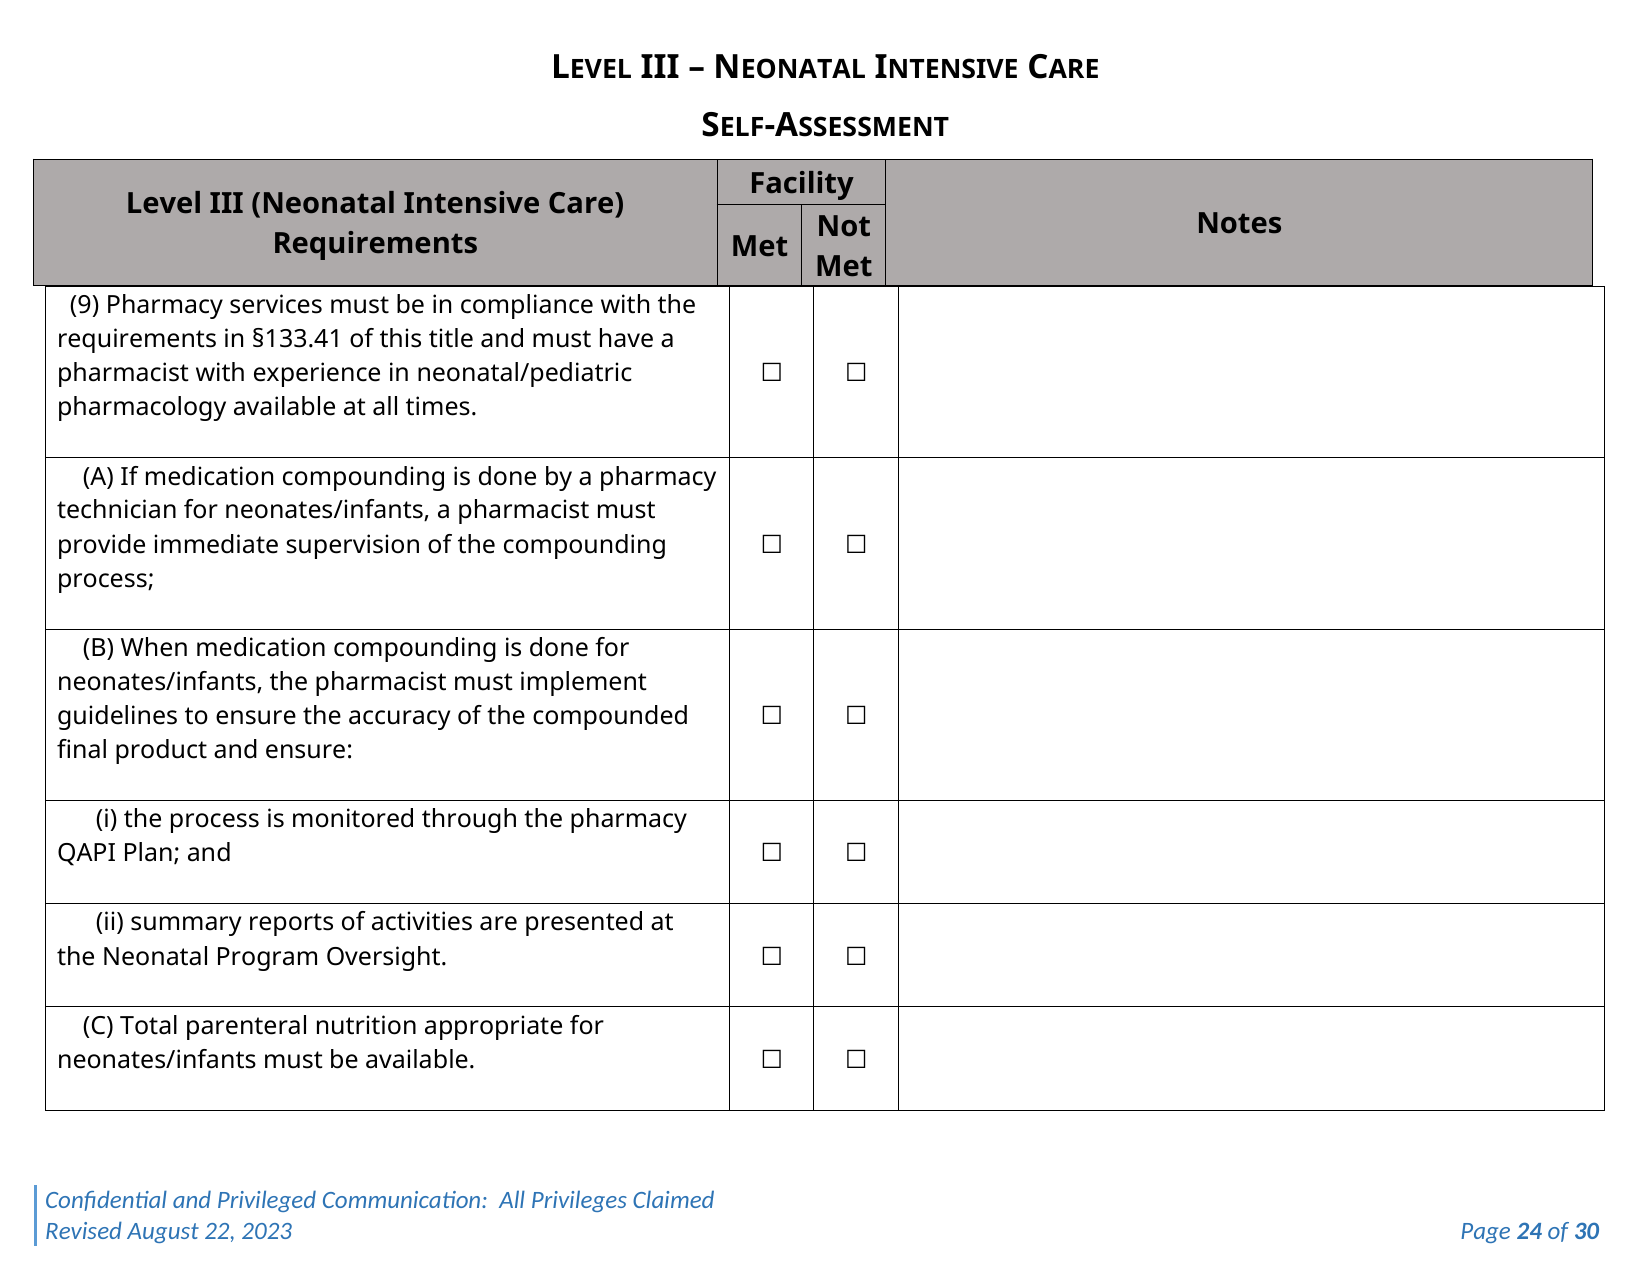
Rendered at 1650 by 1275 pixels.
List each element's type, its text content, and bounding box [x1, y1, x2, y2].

table_cell [730, 904, 813, 1006]
table_cell [814, 904, 898, 1006]
table_cell [814, 801, 898, 903]
table_cell [730, 801, 813, 903]
table_cell [730, 458, 813, 628]
table_cell (B) When medication compounding is done for neonates/infants, the pharmacist must implement guidelines to ensure the accuracy of the compounded final product and ensure: [46, 630, 729, 800]
table_cell [899, 801, 1604, 903]
table_cell (A) If medication compounding is done by a pharmacy technician for neonates/infants, a pharmacist must provide immediate supervision of the compounding process; [46, 458, 729, 628]
table_cell [899, 904, 1604, 1006]
table_cell [730, 630, 813, 800]
table_cell (ii) summary reports of activities are presented at the Neonatal Program Oversight. [46, 904, 729, 1006]
table_cell [899, 630, 1604, 800]
table_cell [814, 458, 898, 628]
table_cell [730, 287, 813, 457]
table_cell [899, 458, 1604, 628]
table_cell [899, 287, 1604, 457]
table_cell [814, 630, 898, 800]
table_cell [814, 287, 898, 457]
table_cell (C) Total parenteral nutrition appropriate for neonates/infants must be available. [46, 1007, 729, 1109]
table_cell (i) the process is monitored through the pharmacy QAPI Plan; and [46, 801, 729, 903]
table_cell [814, 1007, 898, 1109]
table_cell [730, 1007, 813, 1109]
table_cell (9) Pharmacy services must be in compliance with the requirements in §133.41 of this title and must have a pharmacist with experience in neonatal/pediatric pharmacology available at all times. [46, 287, 729, 457]
table_cell [899, 1007, 1604, 1109]
